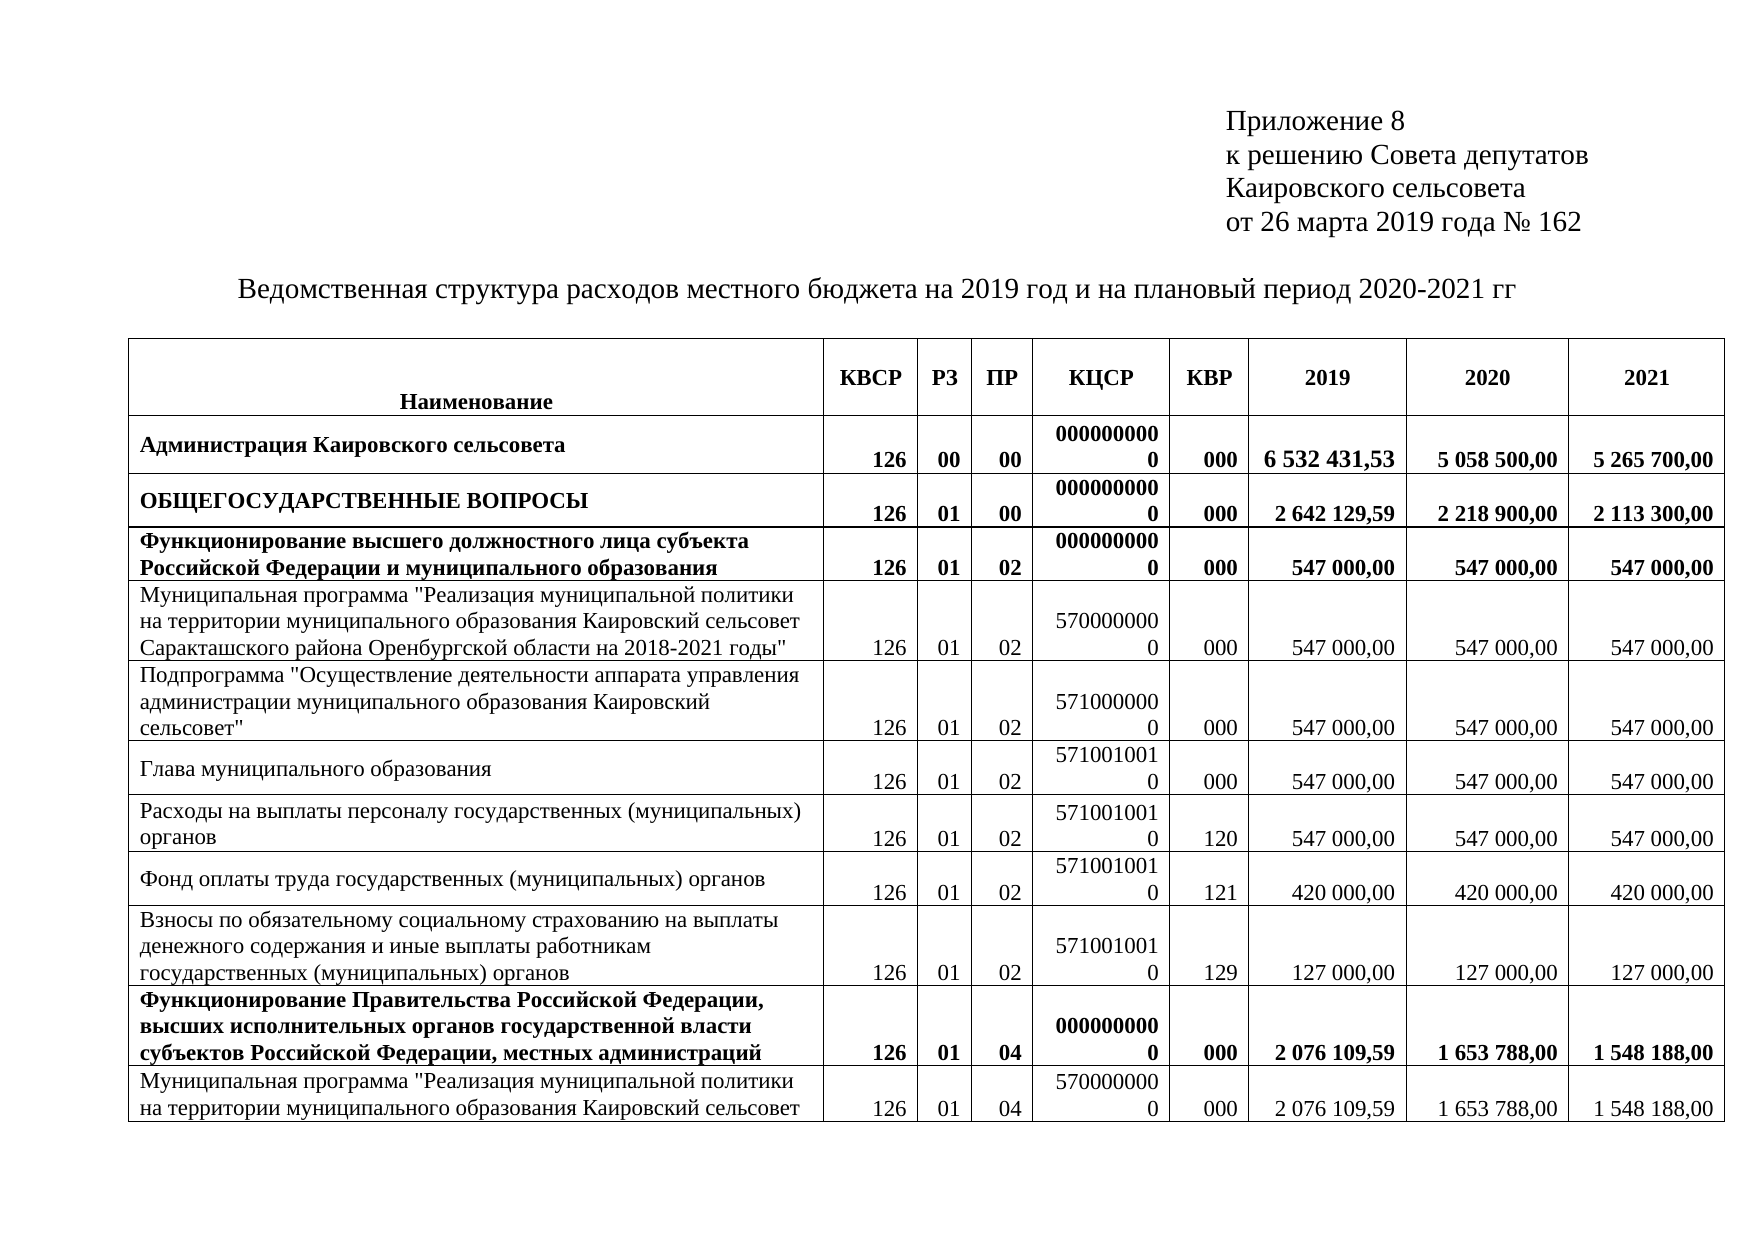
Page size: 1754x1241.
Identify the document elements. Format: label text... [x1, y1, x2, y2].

table_cell 000 [1170, 1066, 1248, 1121]
table_cell 01 [918, 528, 971, 580]
table_cell 547 000,00 [1407, 528, 1568, 580]
table_cell 0000000000 [1033, 474, 1169, 526]
table_cell 000 [1170, 986, 1248, 1065]
table_header 2019 [1249, 339, 1406, 415]
table_cell Администрация Каировского сельсовета [129, 416, 823, 473]
table_header 2021 [1569, 339, 1724, 415]
table_cell 127 000,00 [1249, 906, 1406, 985]
table_cell 0000000000 [1033, 528, 1169, 580]
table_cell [129, 1066, 823, 1121]
table_header Наименование [129, 339, 823, 415]
table_cell 5710010010 [1033, 852, 1169, 905]
table_header ПР [972, 339, 1032, 415]
table_cell 01 [918, 986, 971, 1065]
table_cell 5 265 700,00 [1569, 416, 1724, 473]
table_cell 547 000,00 [1407, 795, 1568, 851]
table_cell 000 [1170, 474, 1248, 526]
table_cell 000 [1170, 528, 1248, 580]
text к решению Совета депутатов [1226, 137, 1636, 171]
table_cell 1 653 788,00 [1407, 1066, 1568, 1121]
table_cell 126 [824, 416, 917, 473]
table_cell 5 058 500,00 [1407, 416, 1568, 473]
table_cell 547 000,00 [1249, 661, 1406, 740]
table_cell 01 [918, 741, 971, 794]
table_header КЦСР [1033, 339, 1169, 415]
table_cell 000 [1170, 741, 1248, 794]
table_cell 5710000000 [1033, 661, 1169, 740]
table_cell 2 642 129,59 [1249, 474, 1406, 526]
table_cell 547 000,00 [1569, 528, 1724, 580]
table_cell 02 [972, 528, 1032, 580]
table_cell 126 [824, 852, 917, 905]
table_cell Расходы на выплаты персоналу государственных (муниципальных) органов [129, 795, 823, 851]
table_cell 02 [972, 906, 1032, 985]
table_cell 547 000,00 [1249, 795, 1406, 851]
text от 26 марта 2019 года № 162 [1226, 204, 1636, 238]
table_cell 547 000,00 [1407, 581, 1568, 660]
table_cell 02 [972, 852, 1032, 905]
table_cell 547 000,00 [1249, 741, 1406, 794]
table_cell 5700000000 [1033, 1066, 1169, 1121]
table_cell 2 076 109,59 [1249, 986, 1406, 1065]
table_cell 5700000000 [1033, 581, 1169, 660]
table_cell 547 000,00 [1249, 581, 1406, 660]
table_cell 01 [918, 852, 971, 905]
table_cell Глава муниципального образования [129, 741, 823, 794]
table_cell 126 [824, 528, 917, 580]
table_cell 01 [918, 661, 971, 740]
table_cell 00 [972, 416, 1032, 473]
table_cell 01 [918, 906, 971, 985]
table_cell 127 000,00 [1569, 906, 1724, 985]
table_cell ОБЩЕГОСУДАРСТВЕННЫЕ ВОПРОСЫ [129, 474, 823, 526]
table_cell 01 [918, 1066, 971, 1121]
table_cell 126 [824, 906, 917, 985]
table_cell Фонд оплаты труда государственных (муниципальных) органов [129, 852, 823, 905]
table_cell 0000000000 [1033, 416, 1169, 473]
table_cell 000 [1170, 416, 1248, 473]
table_cell 01 [918, 474, 971, 526]
table_cell 5710010010 [1033, 741, 1169, 794]
table_header 2020 [1407, 339, 1568, 415]
text Приложение 8 [1226, 103, 1636, 137]
table_cell 04 [972, 986, 1032, 1065]
table_header РЗ [918, 339, 971, 415]
table_cell 02 [972, 741, 1032, 794]
table_cell 126 [824, 741, 917, 794]
table_cell 2 218 900,00 [1407, 474, 1568, 526]
table_cell 1 653 788,00 [1407, 986, 1568, 1065]
table_cell 547 000,00 [1407, 741, 1568, 794]
table_cell 0000000000 [1033, 986, 1169, 1065]
table_cell 547 000,00 [1569, 581, 1724, 660]
table_cell 01 [918, 795, 971, 851]
table_cell 2 076 109,59 [1249, 1066, 1406, 1121]
table_cell 121 [1170, 852, 1248, 905]
table_cell 547 000,00 [1569, 661, 1724, 740]
table_cell 6 532 431,53 [1249, 416, 1406, 473]
table_cell 000 [1170, 661, 1248, 740]
table_cell 5710010010 [1033, 906, 1169, 985]
table_cell 2 113 300,00 [1569, 474, 1724, 526]
table_cell 02 [972, 661, 1032, 740]
table_header КВР [1170, 339, 1248, 415]
table_cell 02 [972, 581, 1032, 660]
table_cell 01 [918, 581, 971, 660]
table_cell 00 [918, 416, 971, 473]
table_cell 1 548 188,00 [1569, 1066, 1724, 1121]
table_cell 547 000,00 [1407, 661, 1568, 740]
table_cell 126 [824, 1066, 917, 1121]
table_cell 547 000,00 [1569, 741, 1724, 794]
table_cell 126 [824, 795, 917, 851]
table_cell 120 [1170, 795, 1248, 851]
table_cell Функционирование Правительства Российской Федерации, высших исполнительных органов государственной власти субъектов Российской Федерации, местных администраций [129, 986, 823, 1065]
table_cell 02 [972, 795, 1032, 851]
table_cell 126 [824, 661, 917, 740]
table_cell Функционирование высшего должностного лица субъекта Российской Федерации и муниципального образования [129, 528, 823, 580]
table_cell 420 000,00 [1249, 852, 1406, 905]
table_cell 04 [972, 1066, 1032, 1121]
table_cell 00 [972, 474, 1032, 526]
table_cell Взносы по обязательному социальному страхованию на выплаты денежного содержания и иные выплаты работникам государственных (муниципальных) органов [129, 906, 823, 985]
table_header КВСР [824, 339, 917, 415]
text Ведомственная структура расходов местного бюджета на 2019 год и на плановый период 2020-2021 гг [118, 271, 1636, 305]
table_cell 5710010010 [1033, 795, 1169, 851]
table_cell 127 000,00 [1407, 906, 1568, 985]
table_cell Подпрограмма "Осуществление деятельности аппарата управления администрации муниципального образования Каировский сельсовет" [129, 661, 823, 740]
text Каировского сельсовета [1226, 171, 1636, 204]
table_cell 000 [1170, 581, 1248, 660]
table_cell 420 000,00 [1407, 852, 1568, 905]
table_cell 547 000,00 [1569, 795, 1724, 851]
table_cell 129 [1170, 906, 1248, 985]
table_cell 126 [824, 581, 917, 660]
table_cell 420 000,00 [1569, 852, 1724, 905]
table_cell 1 548 188,00 [1569, 986, 1724, 1065]
table_cell 126 [824, 474, 917, 526]
table_cell 126 [824, 986, 917, 1065]
table_cell 547 000,00 [1249, 528, 1406, 580]
